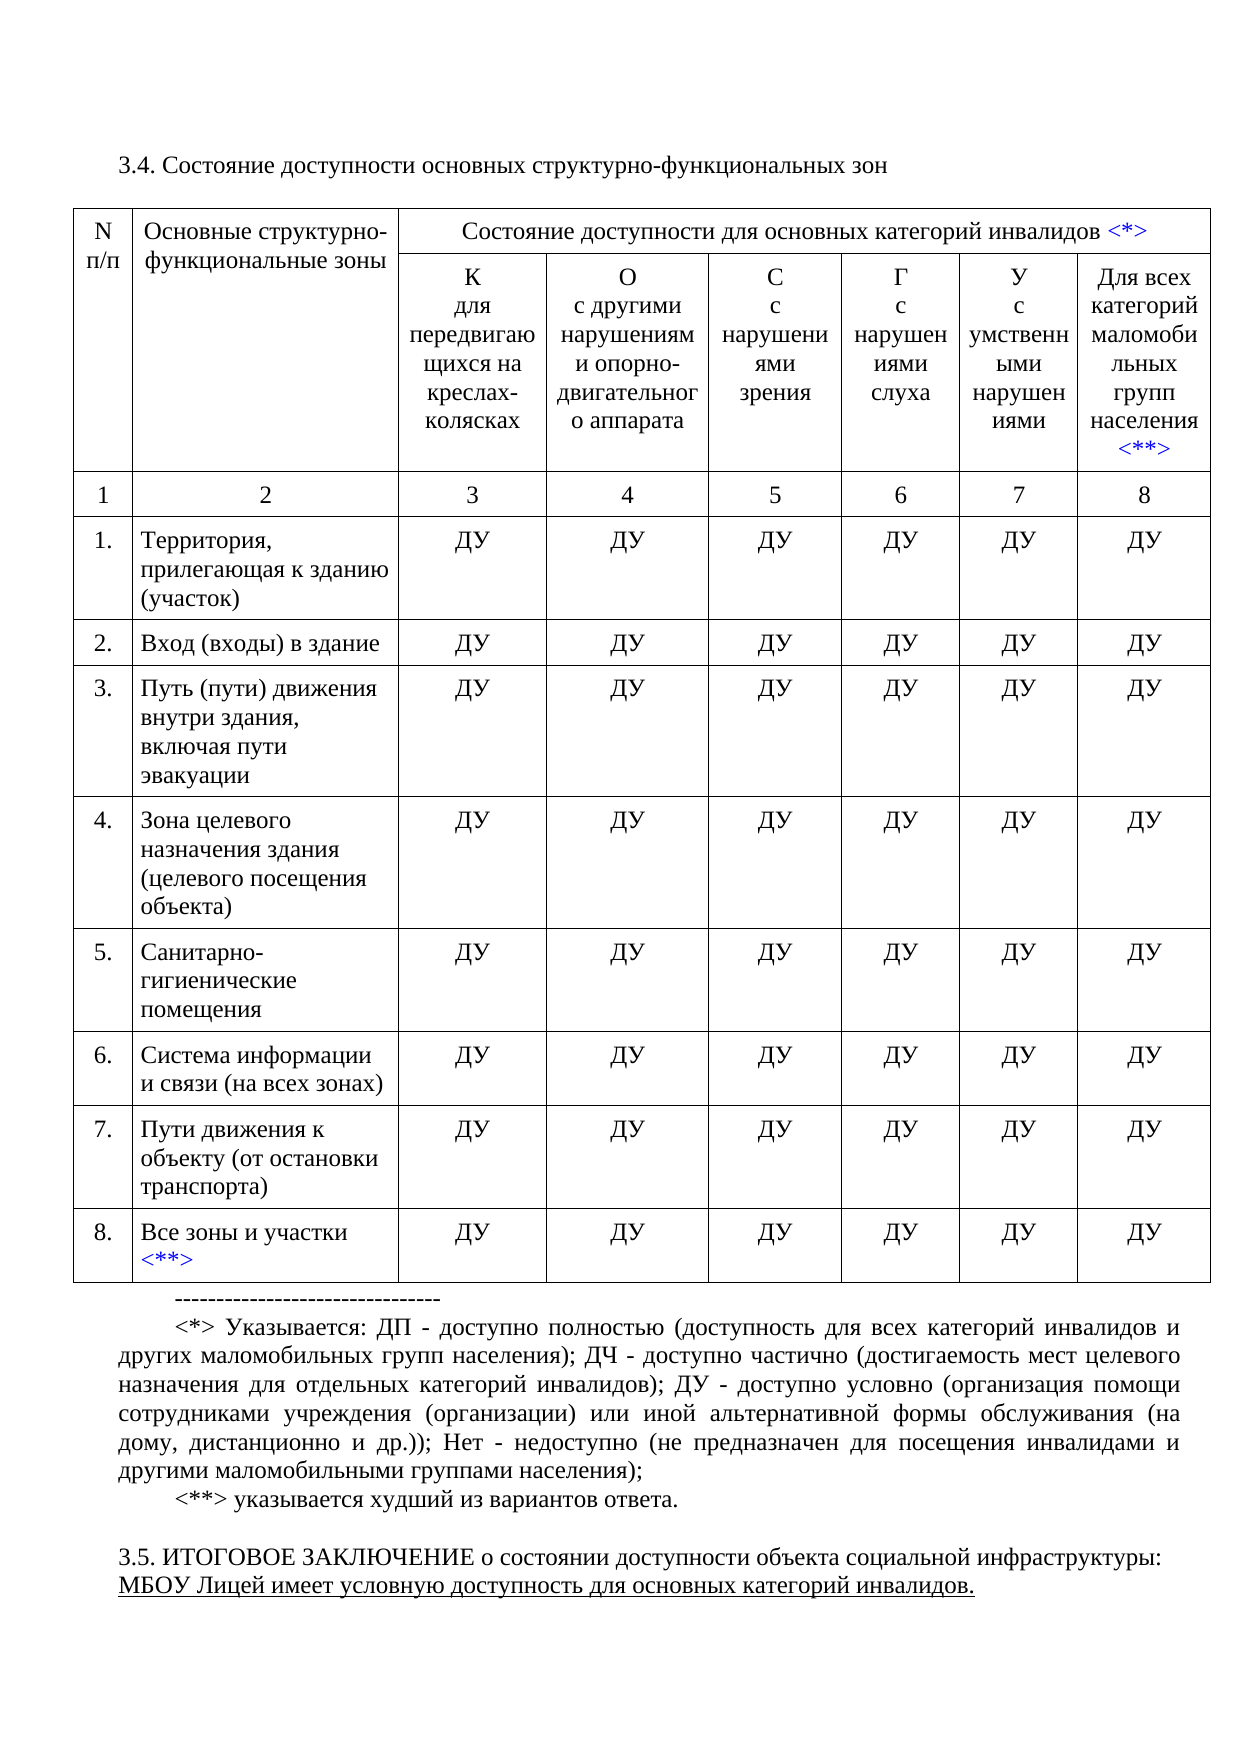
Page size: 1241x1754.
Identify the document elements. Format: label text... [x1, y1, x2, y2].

table_cell ДУ [960, 1032, 1077, 1105]
table_cell 6 [842, 472, 959, 516]
table_cell ДУ [547, 929, 708, 1031]
table_cell ДУ [842, 1106, 959, 1208]
table_cell ДУ [547, 666, 708, 796]
table_cell Вход (входы) в здание [133, 620, 398, 664]
table_cell ДУ [709, 1209, 841, 1282]
table_cell ДУ [709, 1106, 841, 1208]
table_cell 8 [1078, 472, 1210, 516]
table_cell Путь (пути) движения внутри здания, включая пути эвакуации [133, 666, 398, 796]
table_cell 5 [709, 472, 841, 516]
table_cell 5. [74, 929, 132, 1031]
table_header Основные структурно-функциональные зоны [133, 209, 398, 471]
table_cell 1. [74, 517, 132, 619]
table_cell ДУ [399, 1209, 546, 1282]
table_cell ДУ [709, 620, 841, 664]
text 3.4. Состояние доступности основных структурно-функциональных зон [118, 150, 1181, 179]
table_cell ДУ [960, 929, 1077, 1031]
table_cell ДУ [1078, 1032, 1210, 1105]
table_cell ДУ [547, 1106, 708, 1208]
table_cell О с другими нарушениями опорно-двигательного аппарата [547, 254, 708, 471]
table_cell 3 [399, 472, 546, 516]
table_cell ДУ [399, 929, 546, 1031]
table_cell Территория, прилегающая к зданию (участок) [133, 517, 398, 619]
text 3.5. ИТОГОВОЕ ЗАКЛЮЧЕНИЕ о состоянии доступности объекта социальной инфраструктуры: [118, 1542, 1181, 1571]
table_cell ДУ [960, 1209, 1077, 1282]
table_cell ДУ [547, 620, 708, 664]
table_cell ДУ [960, 620, 1077, 664]
table_cell ДУ [547, 797, 708, 928]
table_cell 1 [74, 472, 132, 516]
table_cell ДУ [960, 1106, 1077, 1208]
table_cell ДУ [709, 1032, 841, 1105]
table_cell 4. [74, 797, 132, 928]
table_cell ДУ [842, 929, 959, 1031]
table_cell ДУ [1078, 517, 1210, 619]
table_cell ДУ [399, 1032, 546, 1105]
text <**> указывается худший из вариантов ответа. [118, 1484, 1181, 1513]
table_cell К для передвигающихся на креслах-колясках [399, 254, 546, 471]
table_cell ДУ [842, 1032, 959, 1105]
text <*> Указывается: ДП - доступно полностью (доступность для всех категорий инвалидов и других маломобильных групп населения); ДЧ - доступно частично (достигаемость мест целевого назначения для отдельных категорий инвалидов); ДУ - доступно условно (организация помощи сотрудниками учреждения (организации) или иной альтернативной формы обслуживания (на дому, дистанционно и др.)); Нет - недоступно (не предназначен для посещения инвалидами и другими маломобильными группами населения); [118, 1312, 1181, 1484]
table_cell 2. [74, 620, 132, 664]
table_cell ДУ [709, 666, 841, 796]
table_cell ДУ [842, 666, 959, 796]
table_cell 8. [74, 1209, 132, 1282]
table_cell ДУ [960, 517, 1077, 619]
table_cell 3. [74, 666, 132, 796]
table_cell ДУ [1078, 666, 1210, 796]
table_cell ДУ [1078, 620, 1210, 664]
table_cell Санитарно-гигиенические помещения [133, 929, 398, 1031]
table_cell ДУ [399, 1106, 546, 1208]
table_cell 6. [74, 1032, 132, 1105]
table_cell ДУ [547, 1209, 708, 1282]
table_cell ДУ [399, 666, 546, 796]
table_header Состояние доступности для основных категорий инвалидов <*> [399, 209, 1210, 253]
table_cell 2 [133, 472, 398, 516]
table_cell Все зоны и участки <**> [133, 1209, 398, 1282]
table_cell 7. [74, 1106, 132, 1208]
table_cell С с нарушениями зрения [709, 254, 841, 471]
table_cell Зона целевого назначения здания (целевого посещения объекта) [133, 797, 398, 928]
table_cell ДУ [842, 517, 959, 619]
table_cell ДУ [709, 929, 841, 1031]
table_cell ДУ [709, 797, 841, 928]
table_header N п/п [74, 209, 132, 471]
table_cell ДУ [399, 797, 546, 928]
table_cell ДУ [1078, 1209, 1210, 1282]
table_cell У с умственными нарушениями [960, 254, 1077, 471]
table_cell ДУ [842, 620, 959, 664]
table_cell ДУ [709, 517, 841, 619]
table_cell Для всех категорий маломобильных групп населения <**> [1078, 254, 1210, 471]
table_cell ДУ [547, 517, 708, 619]
table_cell 4 [547, 472, 708, 516]
table_cell Г с нарушениями слуха [842, 254, 959, 471]
table_cell ДУ [1078, 929, 1210, 1031]
table_cell ДУ [842, 797, 959, 928]
text МБОУ Лицей имеет условную доступность для основных категорий инвалидов. [118, 1571, 1181, 1599]
table_cell ДУ [1078, 1106, 1210, 1208]
table_cell ДУ [842, 1209, 959, 1282]
text -------------------------------- [118, 1283, 1181, 1312]
table_cell Система информации и связи (на всех зонах) [133, 1032, 398, 1105]
table_cell ДУ [1078, 797, 1210, 928]
table_cell ДУ [960, 666, 1077, 796]
table_cell ДУ [399, 517, 546, 619]
table_cell ДУ [960, 797, 1077, 928]
table_cell ДУ [399, 620, 546, 664]
table_cell Пути движения к объекту (от остановки транспорта) [133, 1106, 398, 1208]
table_cell ДУ [547, 1032, 708, 1105]
table_cell 7 [960, 472, 1077, 516]
